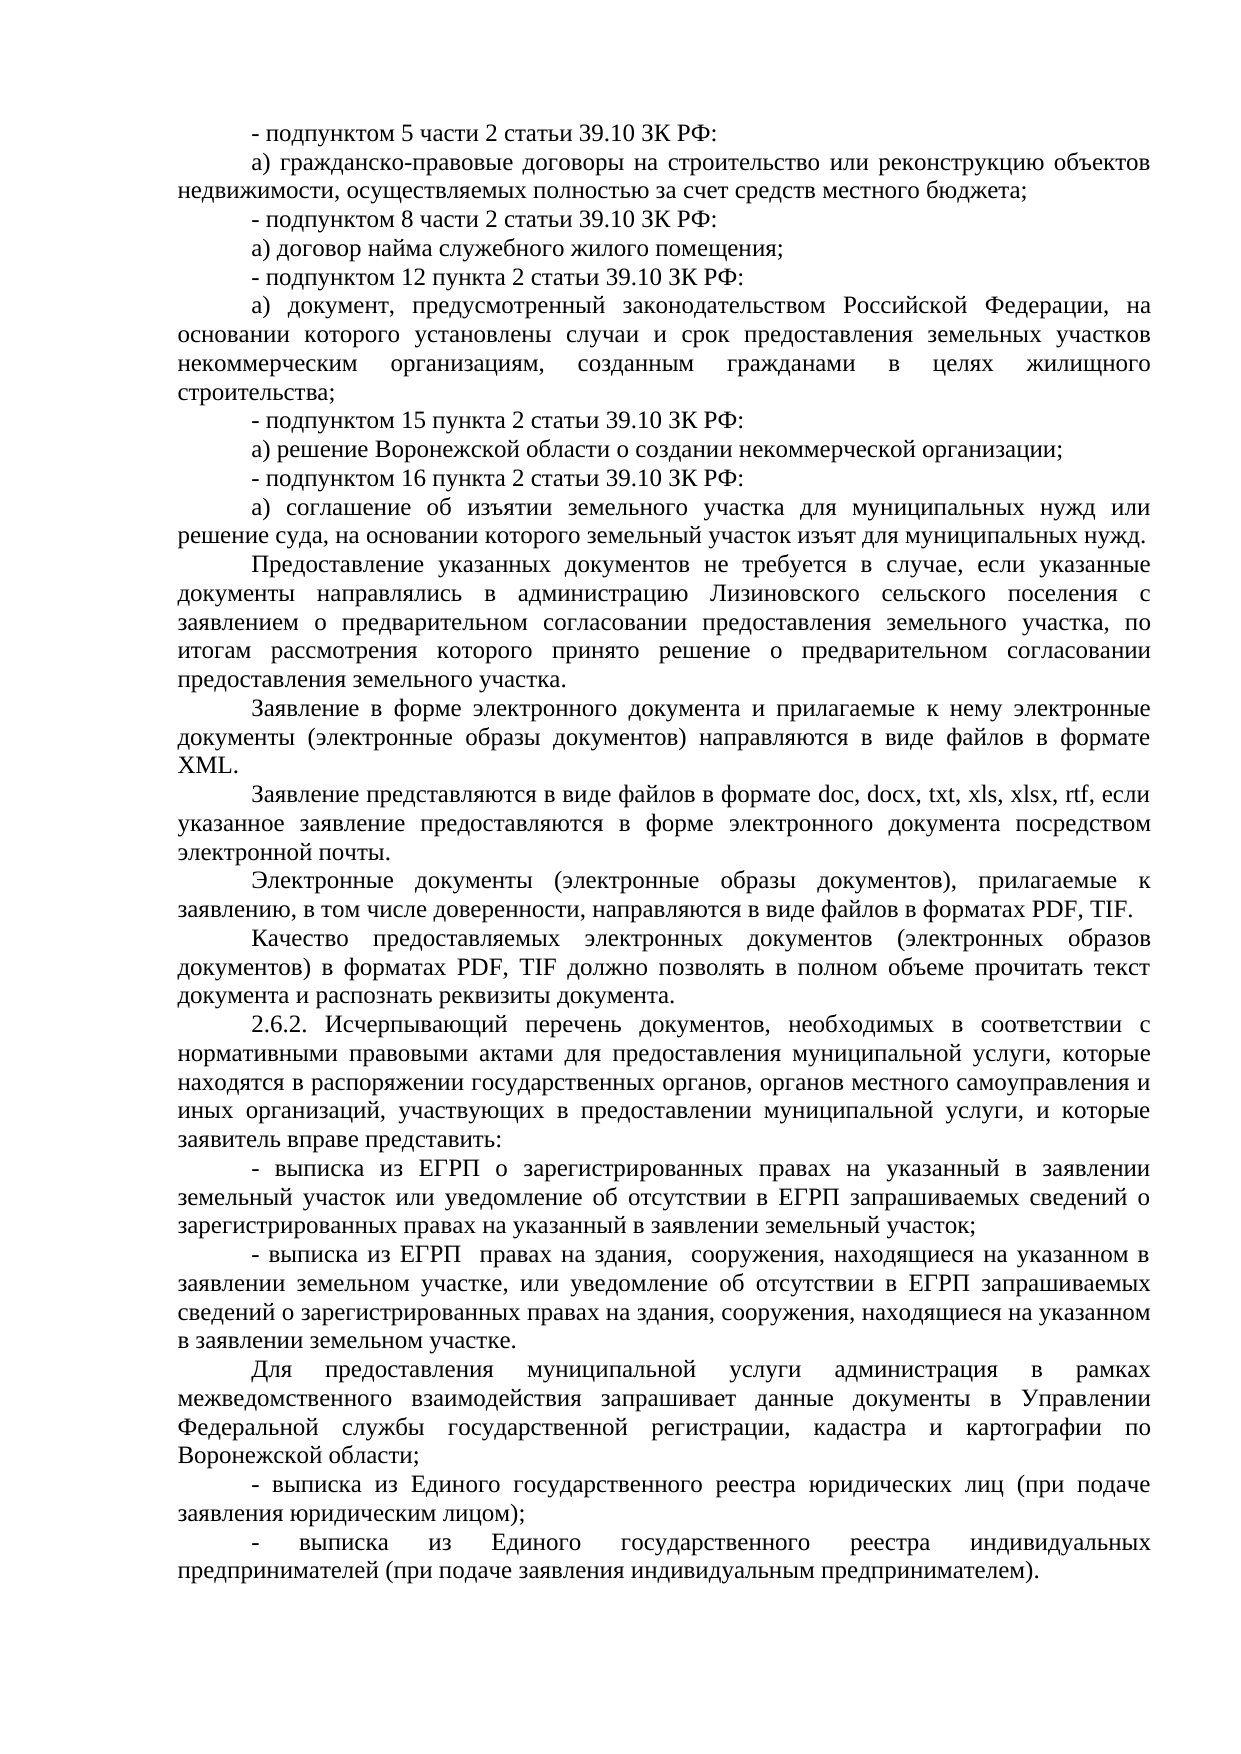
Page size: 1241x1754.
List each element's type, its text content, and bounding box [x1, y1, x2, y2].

text Предоставление указанных документов не требуется в случае, если указанные документы направлялись в администрацию Лизиновского сельского поселения с заявлением о предварительном согласовании предоставления земельного участка, по итогам рассмотрения которого принято решение о предварительном согласовании предоставления земельного участка. [177, 549, 1152, 693]
text а) гражданско-правовые договоры на строительство или реконструкцию объектов недвижимости, осуществляемых полностью за счет средств местного бюджета; [177, 147, 1152, 204]
text Для предоставления муниципальной услуги администрация в рамках межведомственного взаимодействия запрашивает данные документы в Управлении Федеральной службы государственной регистрации, кадастра и картографии по Воронежской области; [177, 1354, 1152, 1469]
text Заявление в форме электронного документа и прилагаемые к нему электронные документы (электронные образы документов) направляются в виде файлов в формате XML. [177, 693, 1152, 779]
text - подпунктом 16 пункта 2 статьи 39.10 ЗК РФ: [177, 463, 1152, 492]
text - подпунктом 15 пункта 2 статьи 39.10 ЗК РФ: [177, 406, 1152, 434]
text 2.6.2. Исчерпывающий перечень документов, необходимых в соответствии с нормативными правовыми актами для предоставления муниципальной услуги, которые находятся в распоряжении государственных органов, органов местного самоуправления и иных организаций, участвующих в предоставлении муниципальной услуги, и которые заявитель вправе представить: [177, 1009, 1152, 1153]
text - подпунктом 12 пункта 2 статьи 39.10 ЗК РФ: [177, 262, 1152, 291]
text а) договор найма служебного жилого помещения; [177, 233, 1152, 262]
text - выписка из Единого государственного реестра юридических лиц (при подаче заявления юридическим лицом); [177, 1469, 1152, 1527]
text - выписка из ЕГРП о зарегистрированных правах на указанный в заявлении земельный участок или уведомление об отсутствии в ЕГРП запрашиваемых сведений о зарегистрированных правах на указанный в заявлении земельный участок; [177, 1153, 1152, 1239]
text Заявление представляются в виде файлов в формате doc, docx, txt, xls, xlsx, rtf, если указанное заявление предоставляются в форме электронного документа посредством электронной почты. [177, 779, 1152, 866]
text Качество предоставляемых электронных документов (электронных образов документов) в форматах PDF, TIF должно позволять в полном объеме прочитать текст документа и распознать реквизиты документа. [177, 923, 1152, 1009]
text а) документ, предусмотренный законодательством Российской Федерации, на основании которого установлены случаи и срок предоставления земельных участков некоммерческим организациям, созданным гражданами в целях жилищного строительства; [177, 291, 1152, 406]
text Электронные документы (электронные образы документов), прилагаемые к заявлению, в том числе доверенности, направляются в виде файлов в форматах PDF, TIF. [177, 866, 1152, 923]
text а) решение Воронежской области о создании некоммерческой организации; [177, 434, 1152, 463]
text а) соглашение об изъятии земельного участка для муниципальных нужд или решение суда, на основании которого земельный участок изъят для муниципальных нужд. [177, 492, 1152, 549]
text - подпунктом 5 части 2 статьи 39.10 ЗК РФ: [177, 118, 1152, 147]
text - подпунктом 8 части 2 статьи 39.10 ЗК РФ: [177, 204, 1152, 233]
text - выписка из Единого государственного реестра индивидуальных предпринимателей (при подаче заявления индивидуальным предпринимателем). [177, 1527, 1152, 1584]
text - выписка из ЕГРП правах на здания, сооружения, находящиеся на указанном в заявлении земельном участке, или уведомление об отсутствии в ЕГРП запрашиваемых сведений о зарегистрированных правах на здания, сооружения, находящиеся на указанном в заявлении земельном участке. [177, 1239, 1152, 1354]
